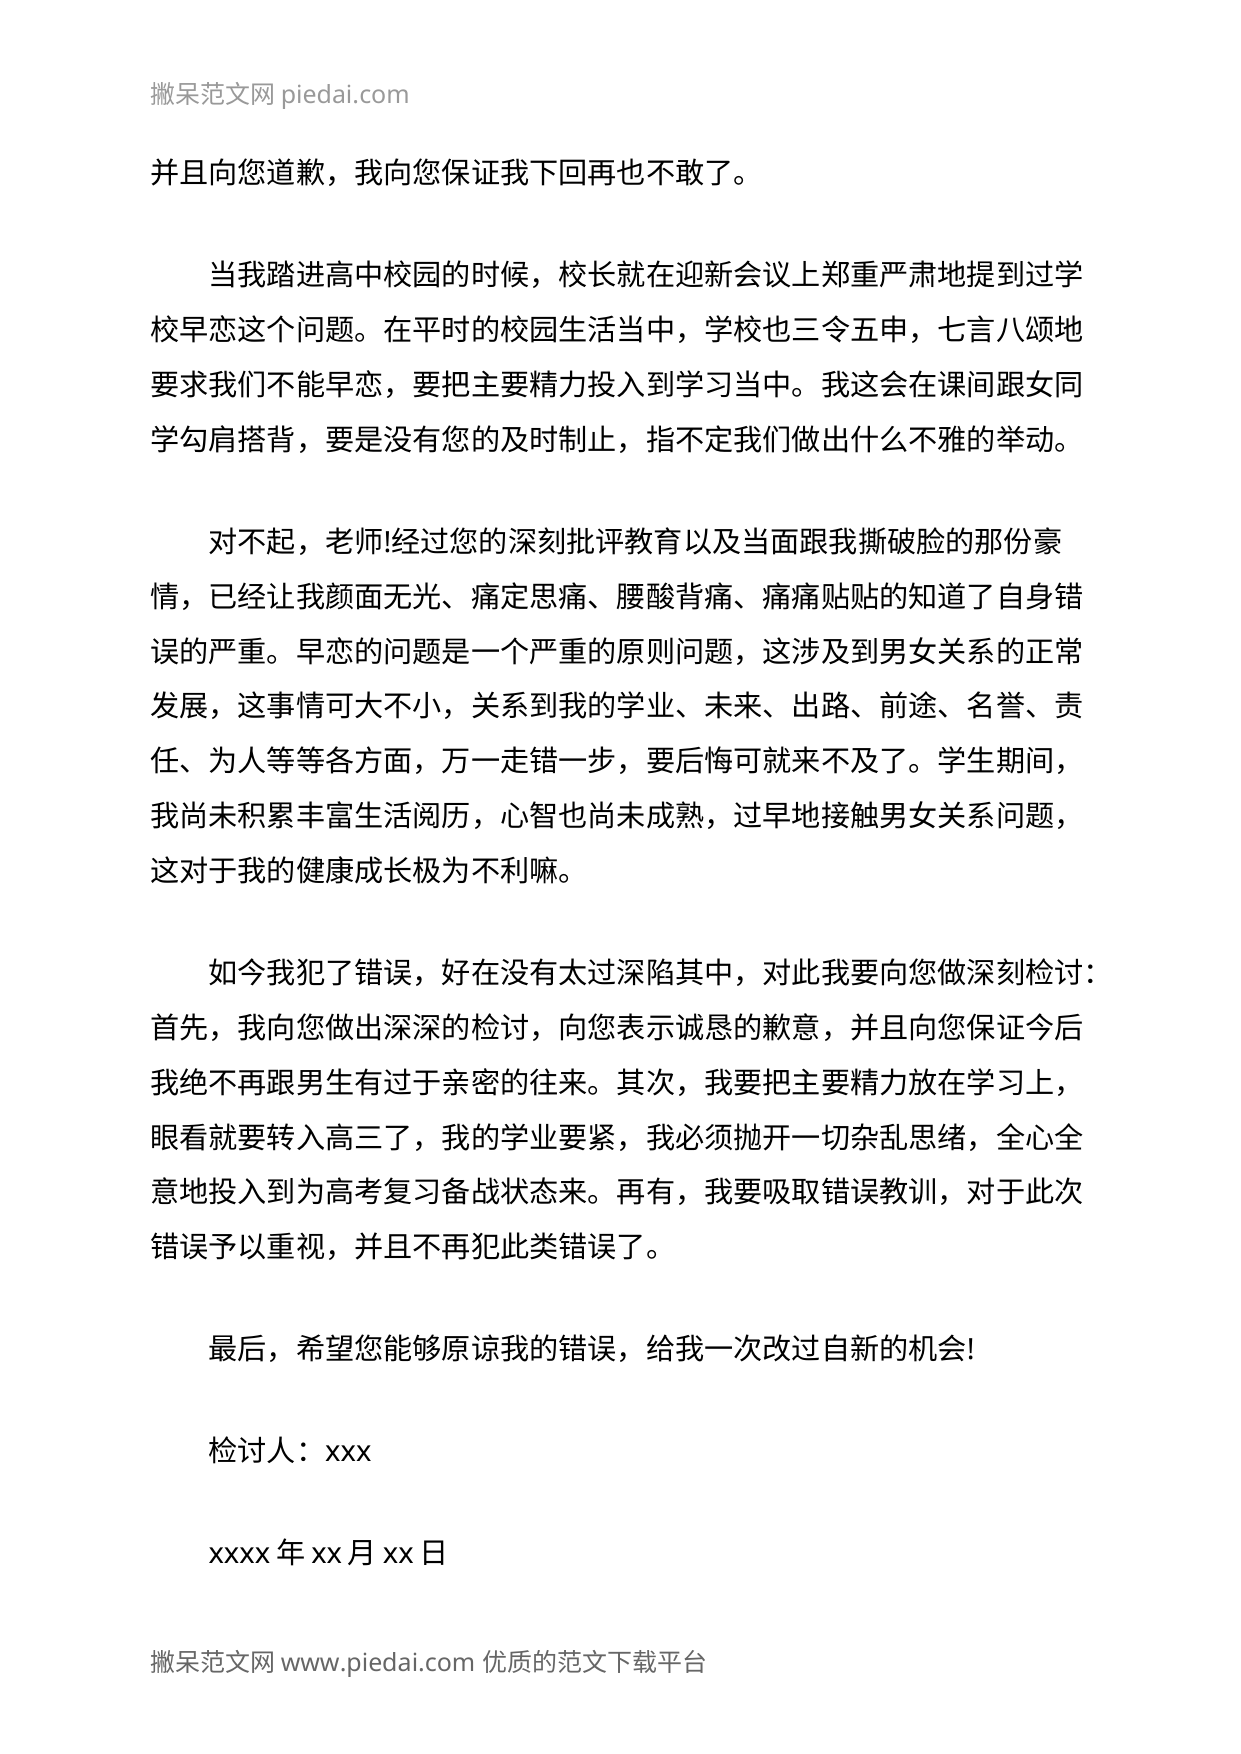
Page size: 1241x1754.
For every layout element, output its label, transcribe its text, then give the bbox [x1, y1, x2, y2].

text xxxx年xx月xx日 [150, 1530, 1090, 1572]
text 最后，希望您能够原谅我的错误，给我一次改过自新的机会! [150, 1326, 1090, 1368]
text 对不起，老师!经过您的深刻批评教育以及当面跟我撕破脸的那份豪情，已经让我颜面无光、痛定思痛、腰酸背痛、痛痛贴贴的知道了自身错误的严重。早恋的问题是一个严重的原则问题，这涉及到男女关系的正常发展，这事情可大不小，关系到我的学业、未来、出路、前途、名誉、责任、为人等等各方面，万一走错一步，要后悔可就来不及了。学生期间，我尚未积累丰富生活阅历，心智也尚未成熟，过早地接触男女关系问题，这对于我的健康成长极为不利嘛。 [150, 518, 1090, 890]
text 检讨人：xxx [150, 1428, 1090, 1470]
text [150, 150, 1090, 192]
text 如今我犯了错误，好在没有太过深陷其中，对此我要向您做深刻检讨：首先，我向您做出深深的检讨，向您表示诚恳的歉意，并且向您保证今后我绝不再跟男生有过于亲密的往来。其次，我要把主要精力放在学习上，眼看就要转入高三了，我的学业要紧，我必须抛开一切杂乱思绪，全心全意地投入到为高考复习备战状态来。再有，我要吸取错误教训，对于此次错误予以重视，并且不再犯此类错误了。 [150, 949, 1090, 1266]
text 当我踏进高中校园的时候，校长就在迎新会议上郑重严肃地提到过学校早恋这个问题。在平时的校园生活当中，学校也三令五申，七言八颂地要求我们不能早恋，要把主要精力投入到学习当中。我这会在课间跟女同学勾肩搭背，要是没有您的及时制止，指不定我们做出什么不雅的举动。 [150, 252, 1090, 459]
